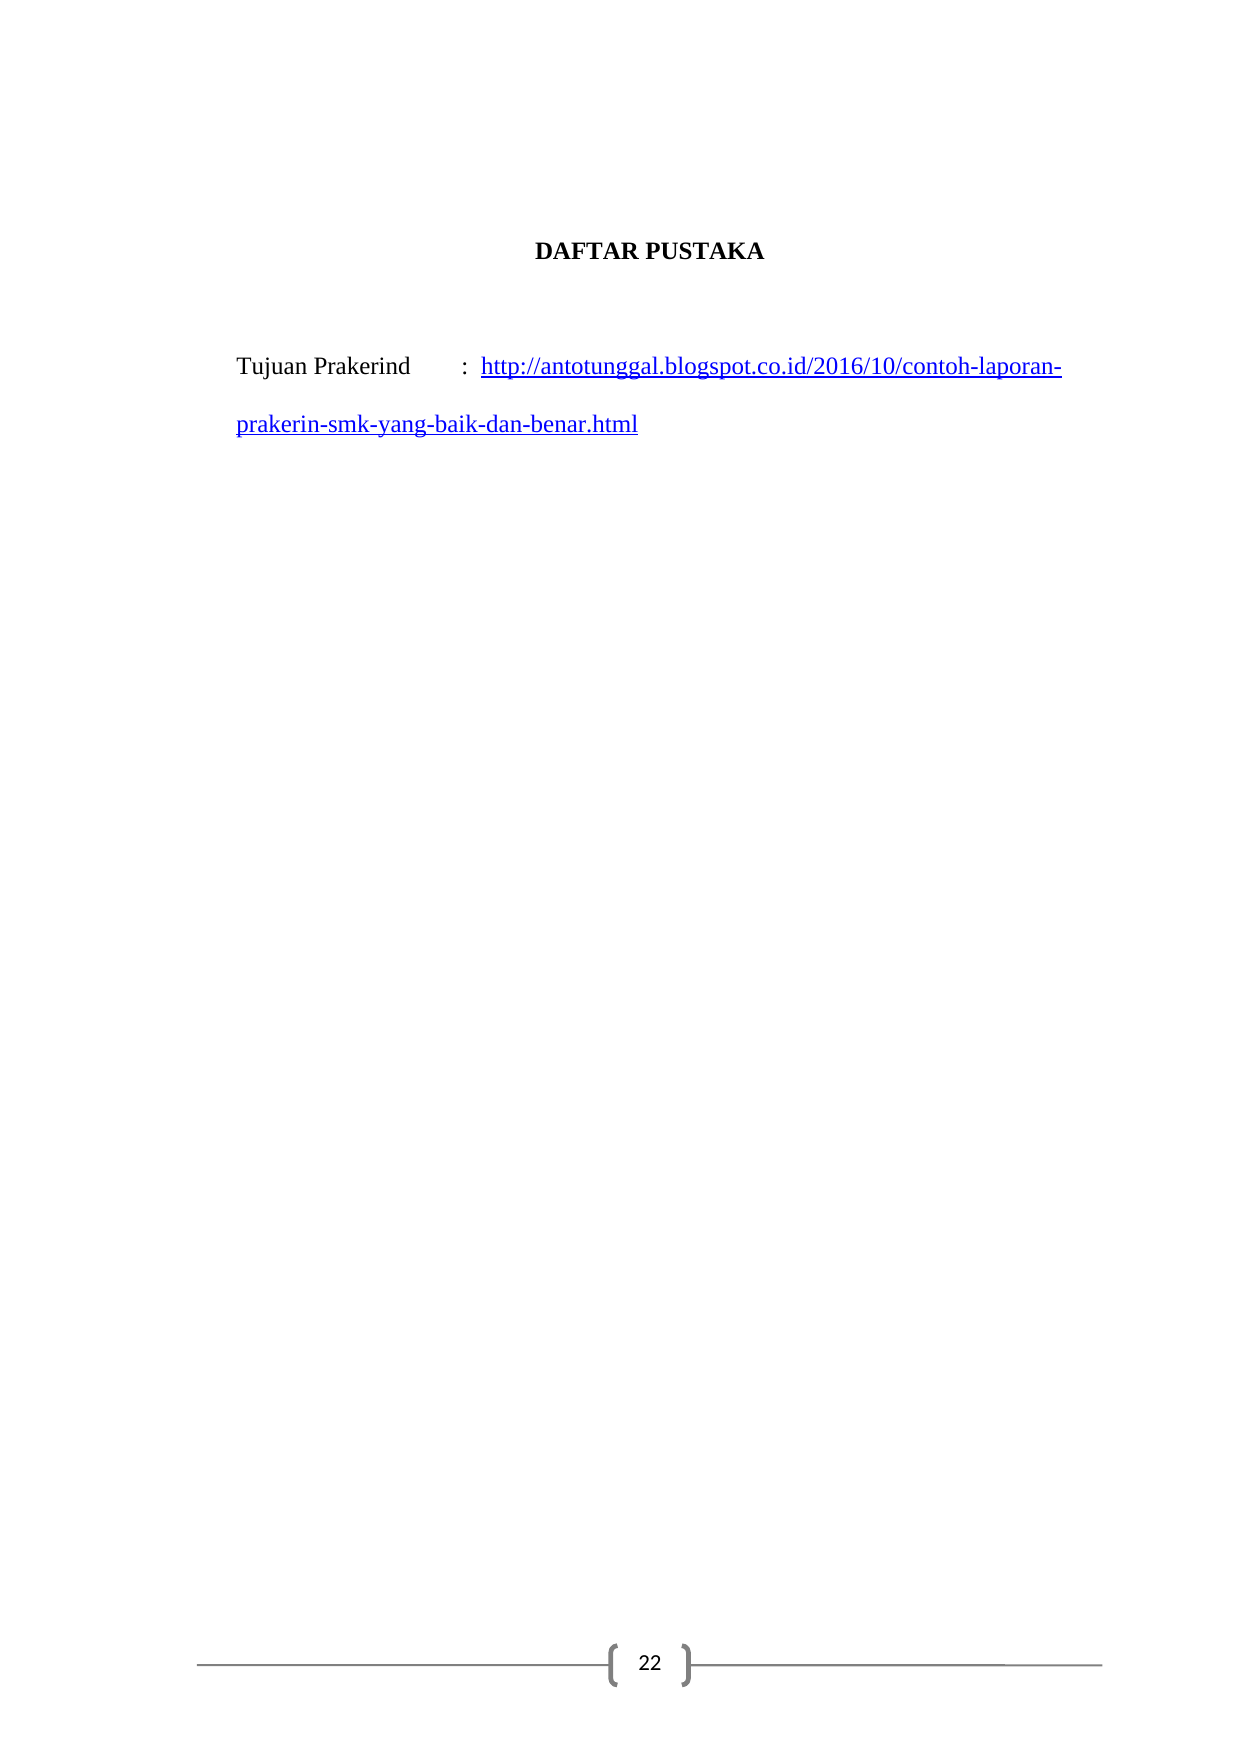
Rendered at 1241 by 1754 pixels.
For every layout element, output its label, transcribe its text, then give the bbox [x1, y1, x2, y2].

text Tujuan Prakerind : http://antotunggal.blogspot.co.id/2016/10/contoh-laporan-prakerin-smk-yang-baik-dan-benar.html [236, 351, 1063, 437]
text DAFTAR PUSTAKA [236, 236, 1063, 265]
